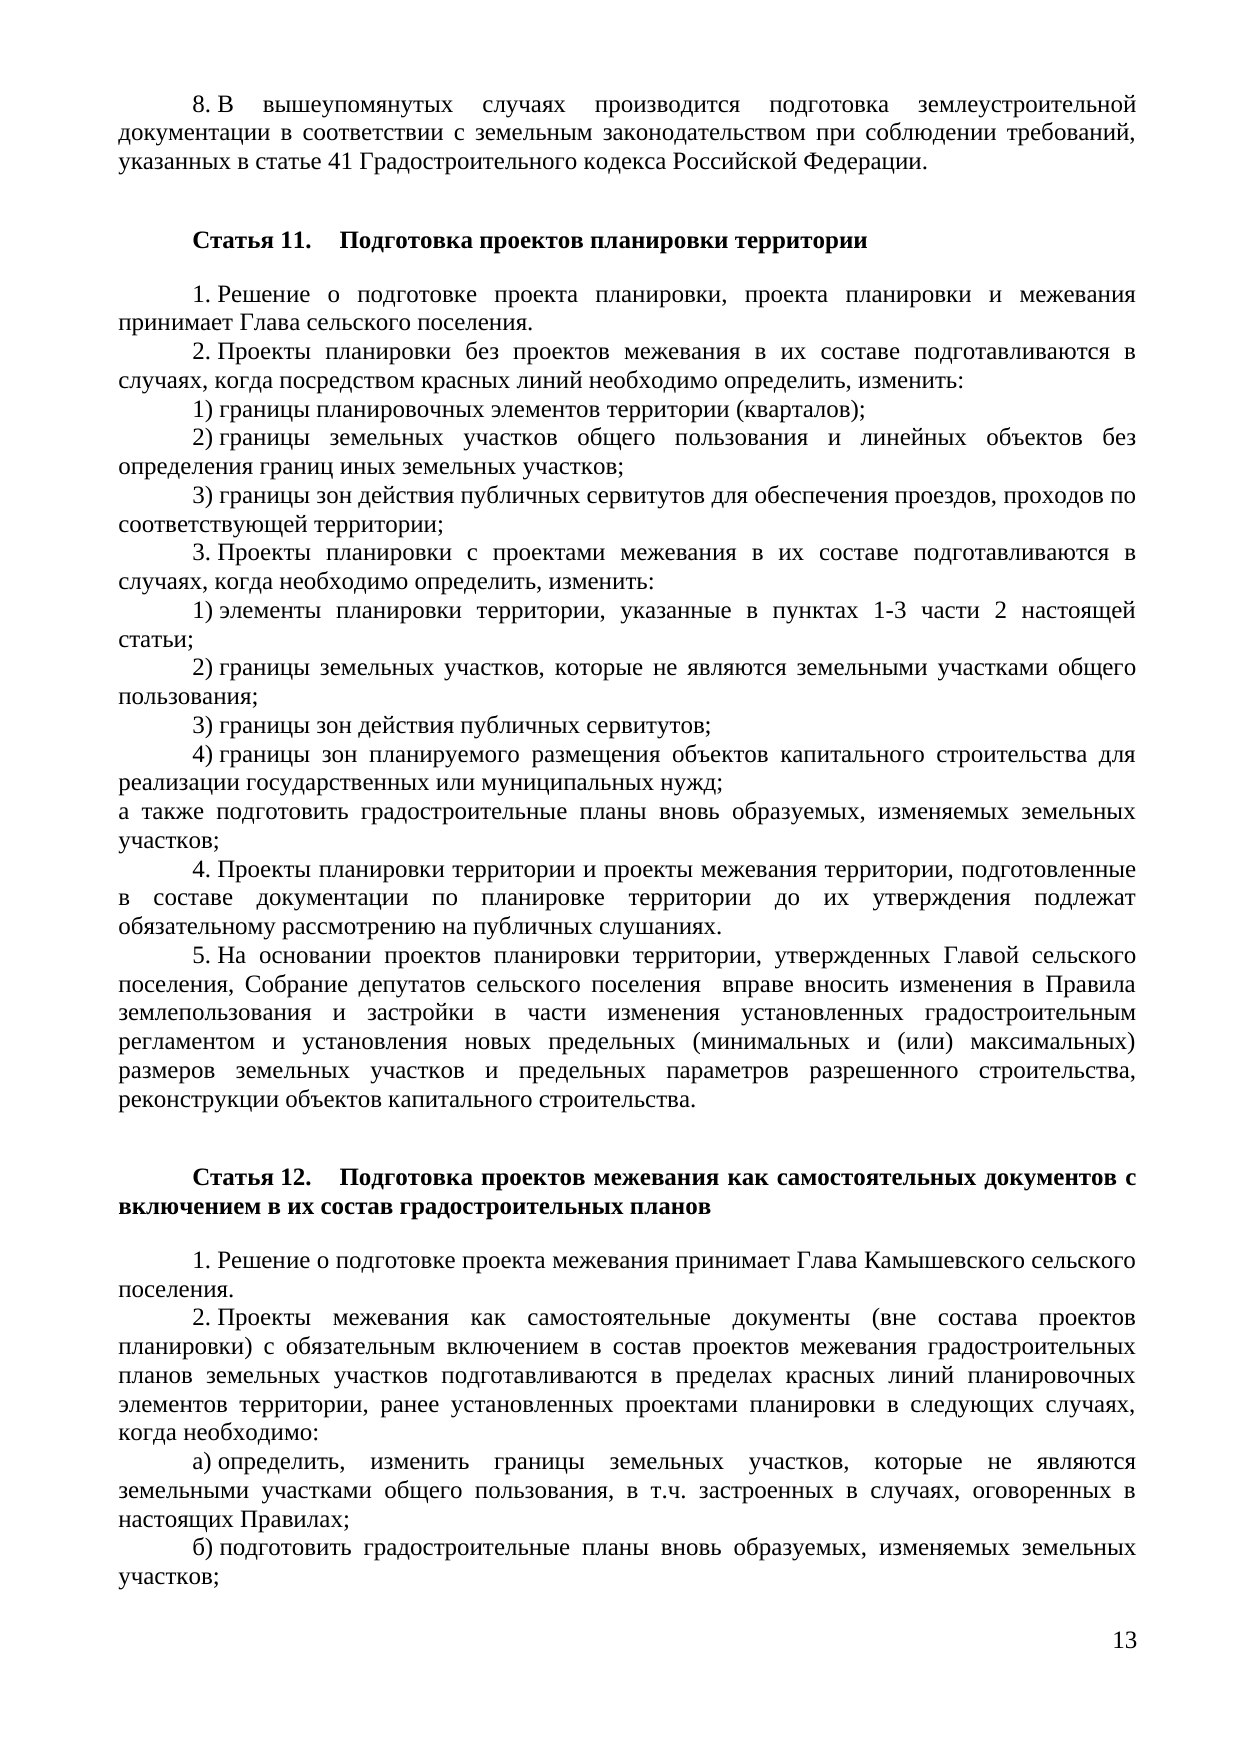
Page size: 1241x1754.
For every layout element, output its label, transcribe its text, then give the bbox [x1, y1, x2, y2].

text 2. Проекты межевания как самостоятельные документы (вне состава проектов планировки) с обязательным включением в состав проектов межевания градостроительных планов земельных участков подготавливаются в пределах красных линий планировочных элементов территории, ранее установленных проектами планировки в следующих случаях, когда необходимо: [118, 1302, 1137, 1446]
text 1. Решение о подготовке проекта планировки, проекта планировки и межевания принимает Глава сельского поселения. [118, 279, 1137, 336]
text 8. В вышеупомянутых случаях производится подготовка землеустроительной документации в соответствии с земельным законодательством при соблюдении требований, указанных в статье 41 Градостроительного кодекса Российской Федерации. [118, 89, 1137, 175]
text 2) границы земельных участков общего пользования и линейных объектов без определения границ иных земельных участков; [118, 422, 1137, 480]
text 5. На основании проектов планировки территории, утвержденных Главой сельского поселения, Собрание депутатов сельского поселения вправе вносить изменения в Правила землепользования и застройки в части изменения установленных градостроительным регламентом и установления новых предельных (минимальных и (или) максимальных) размеров земельных участков и предельных параметров разрешенного строительства, реконструкции объектов капитального строительства. [118, 940, 1137, 1112]
text 3) границы зон действия публичных сервитутов; [118, 710, 1137, 739]
text 3) границы зон действия публичных сервитутов для обеспечения проездов, проходов по соответствующей территории; [118, 480, 1137, 537]
text а) определить, изменить границы земельных участков, которые не являются земельными участками общего пользования, в т.ч. застроенных в случаях, оговоренных в настоящих Правилах; [118, 1446, 1137, 1532]
text 2) границы земельных участков, которые не являются земельными участками общего пользования; [118, 652, 1137, 710]
text 4) границы зон планируемого размещения объектов капитального строительства для реализации государственных или муниципальных нужд; [118, 739, 1137, 796]
text 4. Проекты планировки территории и проекты межевания территории, подготовленные в составе документации по планировке территории до их утверждения подлежат обязательному рассмотрению на публичных слушаниях. [118, 854, 1137, 940]
text а также подготовить градостроительные планы вновь образуемых, изменяемых земельных участков; [118, 796, 1137, 854]
text 1. Решение о подготовке проекта межевания принимает Глава Камышевского сельского поселения. [118, 1245, 1137, 1302]
text Статья 12. Подготовка проектов межевания как самостоятельных документов с включением в их состав градостроительных планов [118, 1162, 1137, 1220]
text 1) элементы планировки территории, указанные в пунктах 1-3 части 2 настоящей статьи; [118, 595, 1137, 652]
text 2. Проекты планировки без проектов межевания в их составе подготавливаются в случаях, когда посредством красных линий необходимо определить, изменить: [118, 336, 1137, 394]
text Статья 11. Подготовка проектов планировки территории [118, 225, 1137, 254]
text б) подготовить градостроительные планы вновь образуемых, изменяемых земельных участков; [118, 1532, 1137, 1590]
text 1) границы планировочных элементов территории (кварталов); [118, 394, 1137, 422]
text 3. Проекты планировки с проектами межевания в их составе подготавливаются в случаях, когда необходимо определить, изменить: [118, 537, 1137, 595]
